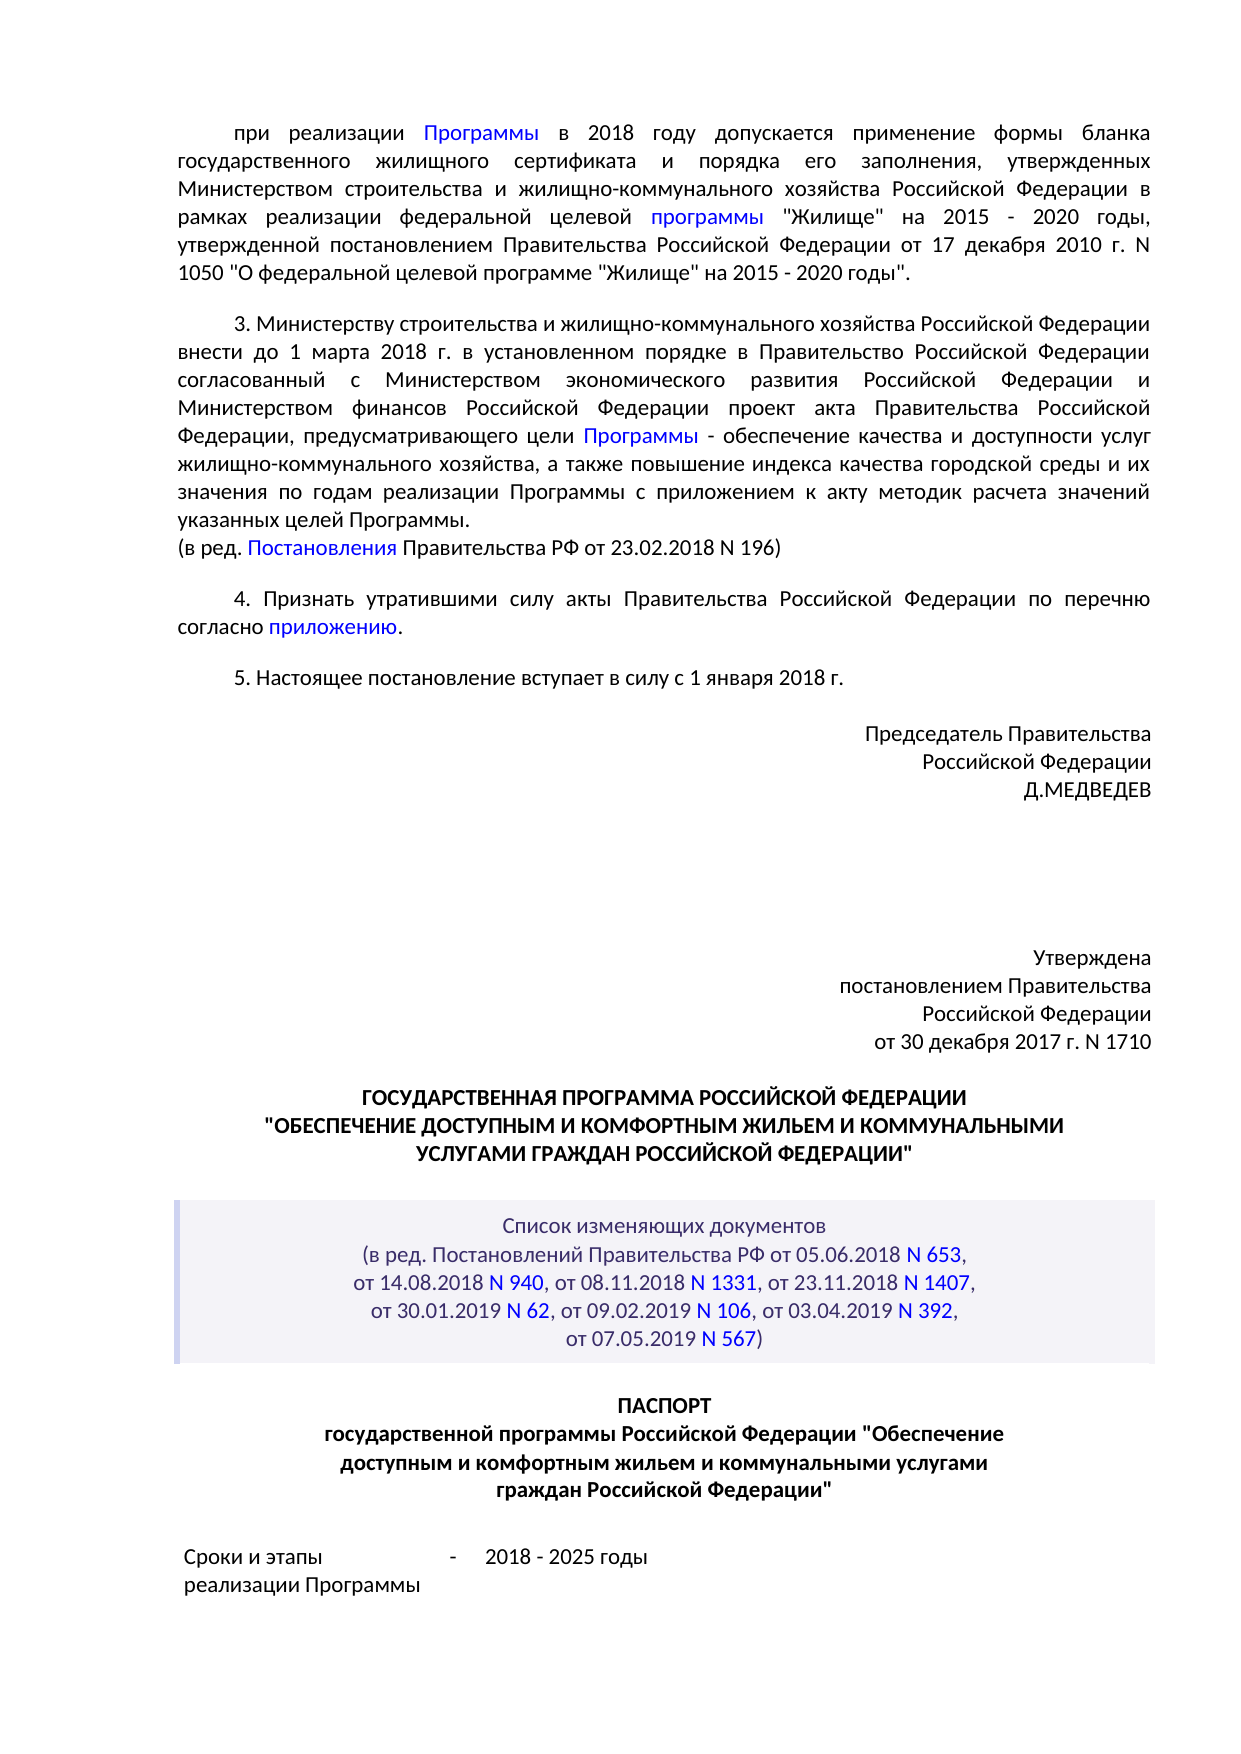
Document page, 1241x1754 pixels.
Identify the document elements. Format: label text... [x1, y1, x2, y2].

text Российской Федерации [177, 999, 1152, 1027]
title государственной программы Российской Федерации "Обеспечение [177, 1419, 1152, 1448]
text 5. Настоящее постановление вступает в силу с 1 января 2018 г. [177, 663, 1152, 691]
text при реализации Программы в 2018 году допускается применение формы бланка государственного жилищного сертификата и порядка его заполнения, утвержденных Министерством строительства и жилищно-коммунального хозяйства Российской Федерации в рамках реализации федеральной целевой программы "Жилище" на 2015 - 2020 годы, утвержденной постановлением Правительства Российской Федерации от 17 декабря 2010 г. N 1050 "О федеральной целевой программе "Жилище" на 2015 - 2020 годы". [177, 118, 1152, 286]
text 3. Министерству строительства и жилищно-коммунального хозяйства Российской Федерации внести до 1 марта 2018 г. в установленном порядке в Правительство Российской Федерации согласованный с Министерством экономического развития Российской Федерации и Министерством финансов Российской Федерации проект акта Правительства Российской Федерации, предусматривающего цели Программы - обеспечение качества и доступности услуг жилищно-коммунального хозяйства, а также повышение индекса качества городской среды и их значения по годам реализации Программы с приложением к акту методик расчета значений указанных целей Программы. [177, 309, 1152, 533]
table_header - [443, 1532, 478, 1609]
text (в ред. Постановления Правительства РФ от 23.02.2018 N 196) [177, 533, 1152, 561]
text Д.МЕДВЕДЕВ [177, 775, 1152, 803]
title граждан Российской Федерации" [177, 1476, 1152, 1504]
text постановлением Правительства [177, 971, 1152, 999]
text Председатель Правительства [177, 719, 1152, 747]
title "ОБЕСПЕЧЕНИЕ ДОСТУПНЫМ И КОМФОРТНЫМ ЖИЛЬЕМ И КОММУНАЛЬНЫМИ [177, 1112, 1152, 1139]
text 4. Признать утратившими силу акты Правительства Российской Федерации по перечню согласно приложению. [177, 584, 1152, 640]
text Утверждена [177, 943, 1152, 971]
title доступным и комфортным жильем и коммунальными услугами [177, 1448, 1152, 1476]
table_header 2018 - 2025 годы [478, 1532, 1122, 1609]
table_header Сроки и этапы реализации Программы [177, 1532, 443, 1609]
text Российской Федерации [177, 747, 1152, 775]
text от 30 декабря 2017 г. N 1710 [177, 1027, 1152, 1056]
table_header Список изменяющих документов (в ред. Постановлений Правительства РФ от 05.06.2018 N 653, от 14.08.2018 N 940, от 08.11.2018 N 1331, от 23.11.2018 N 1407, от 30.01.2019 N 62, от 09.02.2019 N 106, от 03.04.2019 N 392, от 07.05.2019 N 567) [180, 1200, 1149, 1363]
title УСЛУГАМИ ГРАЖДАН РОССИЙСКОЙ ФЕДЕРАЦИИ" [177, 1139, 1152, 1168]
title ПАСПОРТ [177, 1392, 1152, 1419]
title ГОСУДАРСТВЕННАЯ ПРОГРАММА РОССИЙСКОЙ ФЕДЕРАЦИИ [177, 1083, 1152, 1112]
